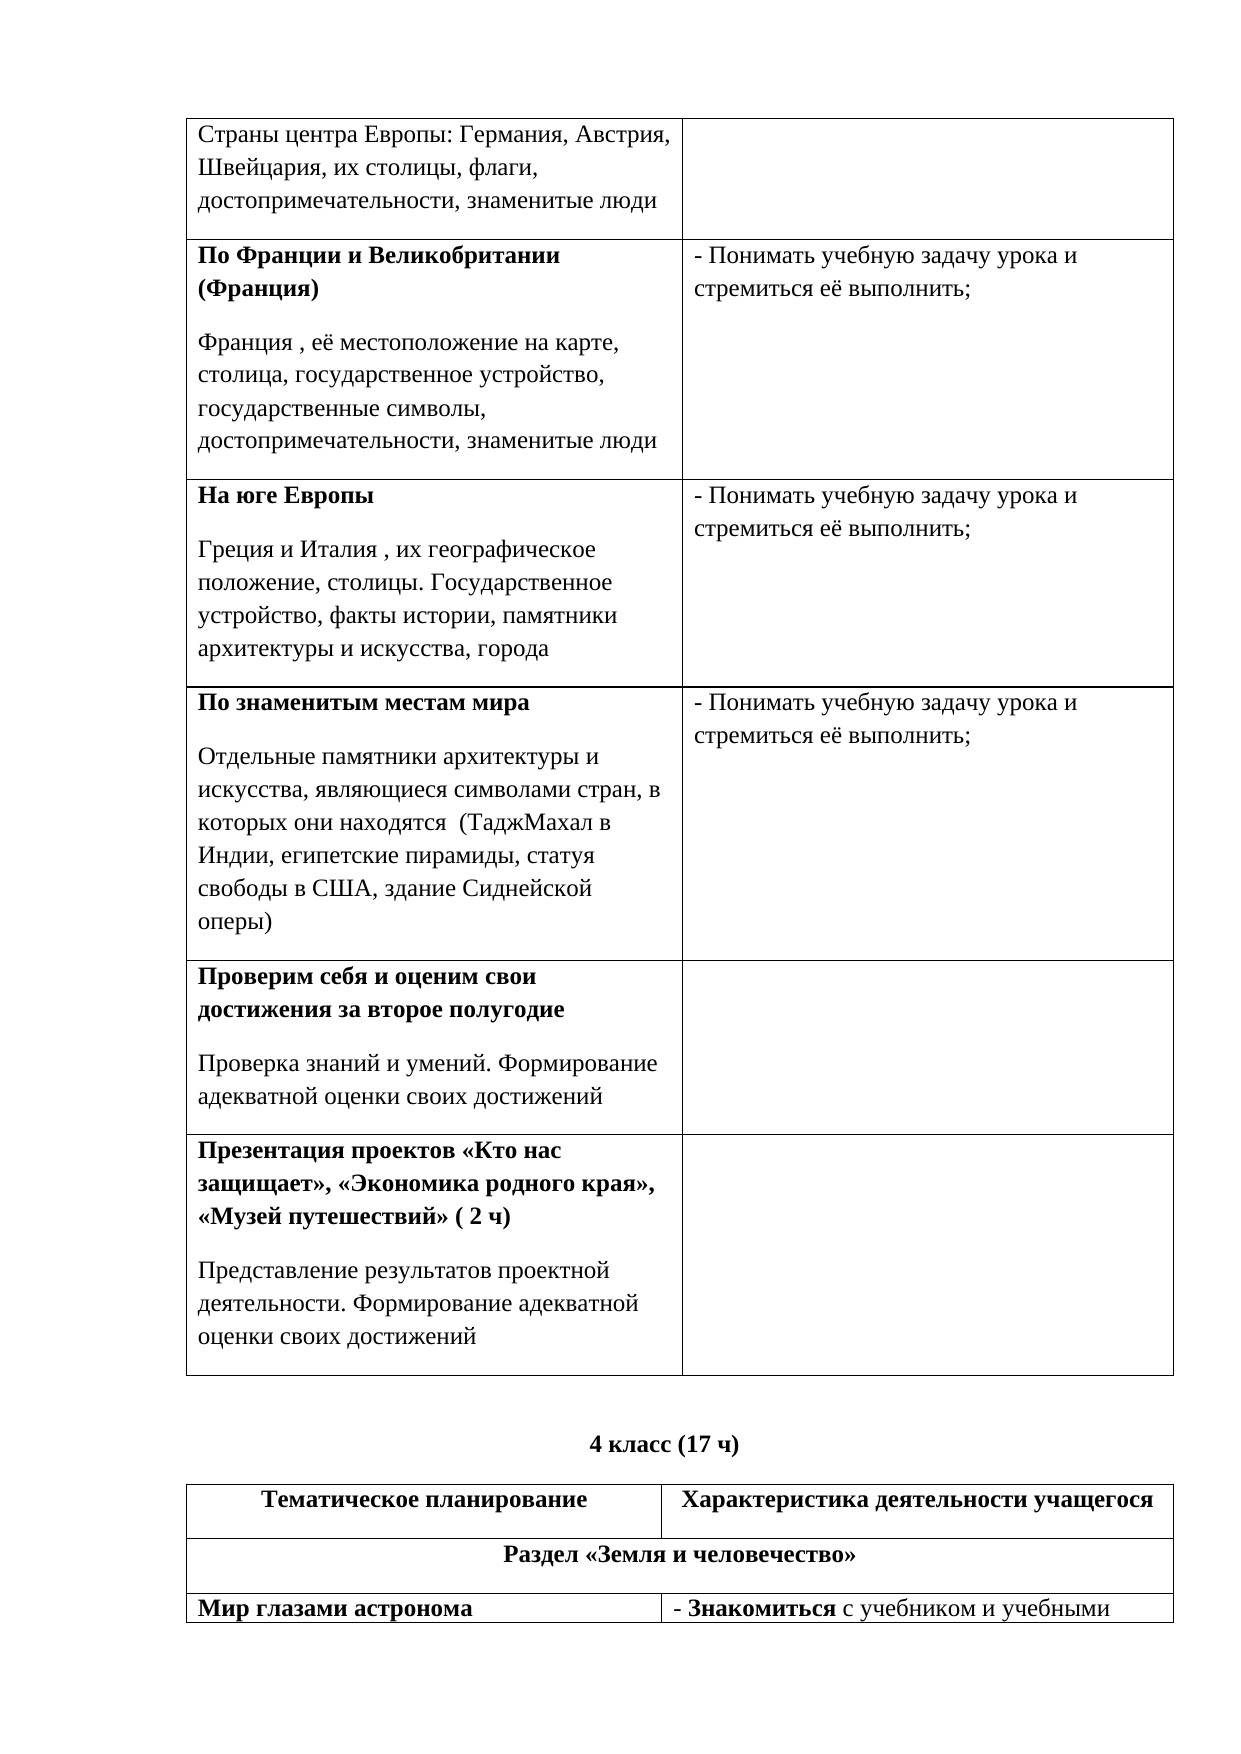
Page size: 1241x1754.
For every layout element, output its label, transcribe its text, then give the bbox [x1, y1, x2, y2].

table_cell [683, 119, 1173, 239]
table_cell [187, 119, 682, 239]
table_cell По Франции и Великобритании (Франция) Франция , её местоположение на карте, столица, государственное устройство, государственные символы, достопримечательности, знаменитые люди [187, 240, 682, 479]
text 4 класс (17 ч) [177, 1429, 1152, 1458]
table_cell На юге Европы Греция и Италия , их географическое положение, столицы. Государственное устройство, факты истории, памятники архитектуры и искусства, города [187, 480, 682, 686]
table_cell - Понимать учебную задачу урока и стремиться её выполнить; [683, 240, 1173, 479]
table_cell Раздел «Земля и человечество» [187, 1539, 1173, 1592]
table_header Тематическое планирование [187, 1485, 661, 1538]
table_cell [683, 1135, 1173, 1375]
table_header Характеристика деятельности учащегося [662, 1485, 1173, 1538]
table_cell - Понимать учебную задачу урока и стремиться её выполнить; [683, 688, 1173, 960]
table_cell Презентация проектов «Кто нас защищает», «Экономика родного края», «Музей путешествий» ( 2 ч) Представление результатов проектной деятельности. Формирование адекватной оценки своих достижений [187, 1135, 682, 1375]
table_cell Проверим себя и оценим свои достижения за второе полугодие Проверка знаний и умений. Формирование адекватной оценки своих достижений [187, 961, 682, 1134]
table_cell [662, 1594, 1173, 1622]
table_cell По знаменитым местам мира Отдельные памятники архитектуры и искусства, являющиеся символами стран, в которых они находятся (ТаджМахал в Индии, египетские пирамиды, статуя свободы в США, здание Сиднейской оперы) [187, 688, 682, 960]
table_cell - Понимать учебную задачу урока и стремиться её выполнить; [683, 480, 1173, 686]
table_cell [683, 961, 1173, 1134]
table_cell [187, 1594, 661, 1622]
